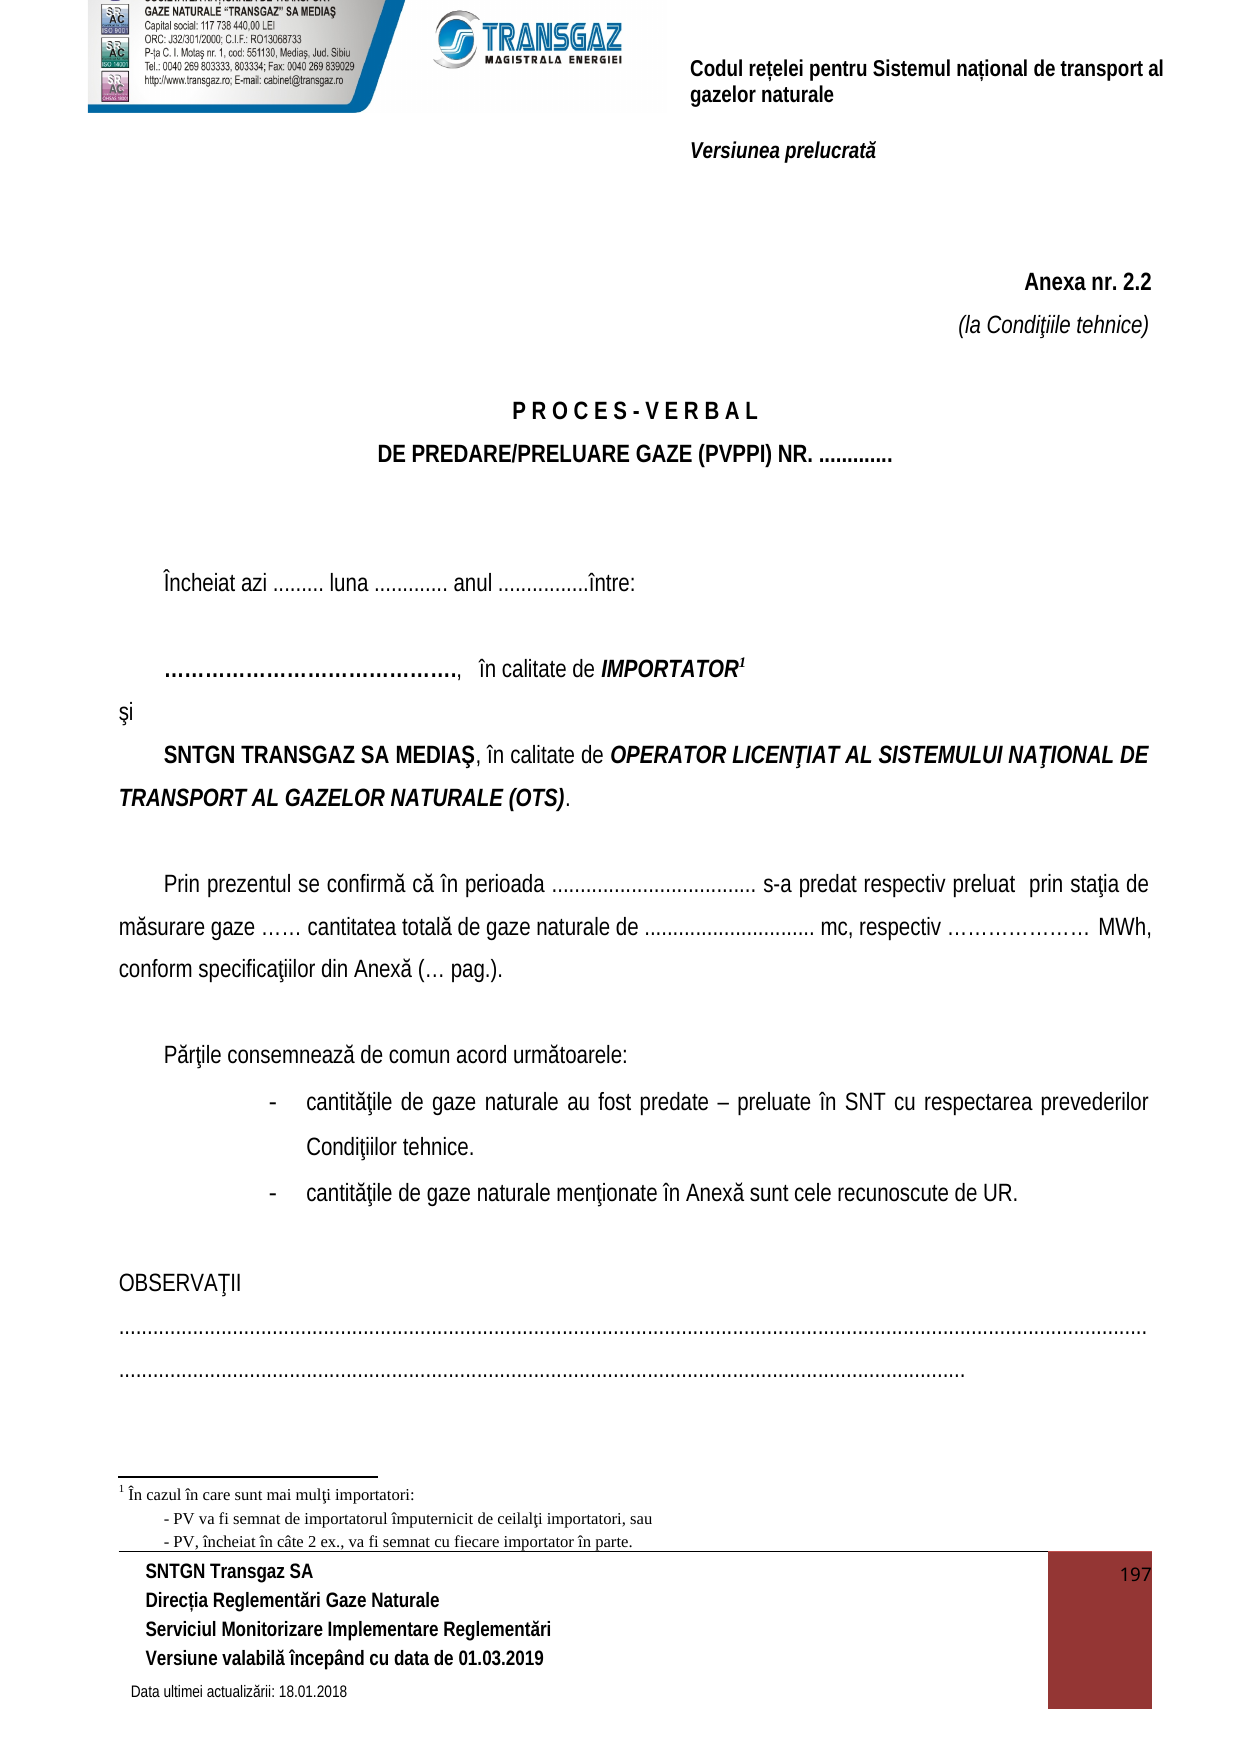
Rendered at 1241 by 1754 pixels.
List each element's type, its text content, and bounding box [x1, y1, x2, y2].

text (la Condiţiile tehnice) [118, 310, 1152, 339]
subtitle P R O C E S - V E R B A L [118, 396, 1152, 425]
text ……………………………………., în calitate de IMPORTATOR [118, 654, 1152, 682]
text .......................................................................................................................................................................................................................................................................................................................................... [118, 1311, 1152, 1383]
text OBSERVAŢII [118, 1268, 1152, 1297]
text şi [118, 697, 1152, 726]
text SNTGN TRANSGAZ SA MEDIAŞ, în calitate de OPERATOR LICENŢIAT AL SISTEMULUI NAŢIONAL DE TRANSPORT AL GAZELOR NATURALE (OTS). [118, 740, 1152, 811]
text Încheiat azi ......... luna ............. anul ................între: [118, 568, 1152, 596]
text Părţile consemnează de comun acord următoarele: [118, 1040, 1152, 1069]
subtitle DE PREDARE/PRELUARE GAZE (PVPPI) NR. ............. [118, 439, 1152, 468]
text Prin prezentul se confirmă că în perioada .................................... s-a predat respectiv preluat prin staţia de măsurare gaze …… cantitatea totală de gaze naturale de .............................. mc, respectiv ………………… MWh, conform specificaţiilor din Anexă (… pag.). [118, 868, 1152, 983]
list cantităţile de gaze naturale menţionate în Anexă sunt cele recunoscute de UR. [268, 1174, 1152, 1208]
list cantităţile de gaze naturale au fost predate – preluate în SNT cu respectarea prevederilor Condiţiilor tehnice. [268, 1083, 1152, 1160]
subtitle Anexa nr. 2.2 [118, 267, 1152, 296]
picture [87, 0, 668, 113]
